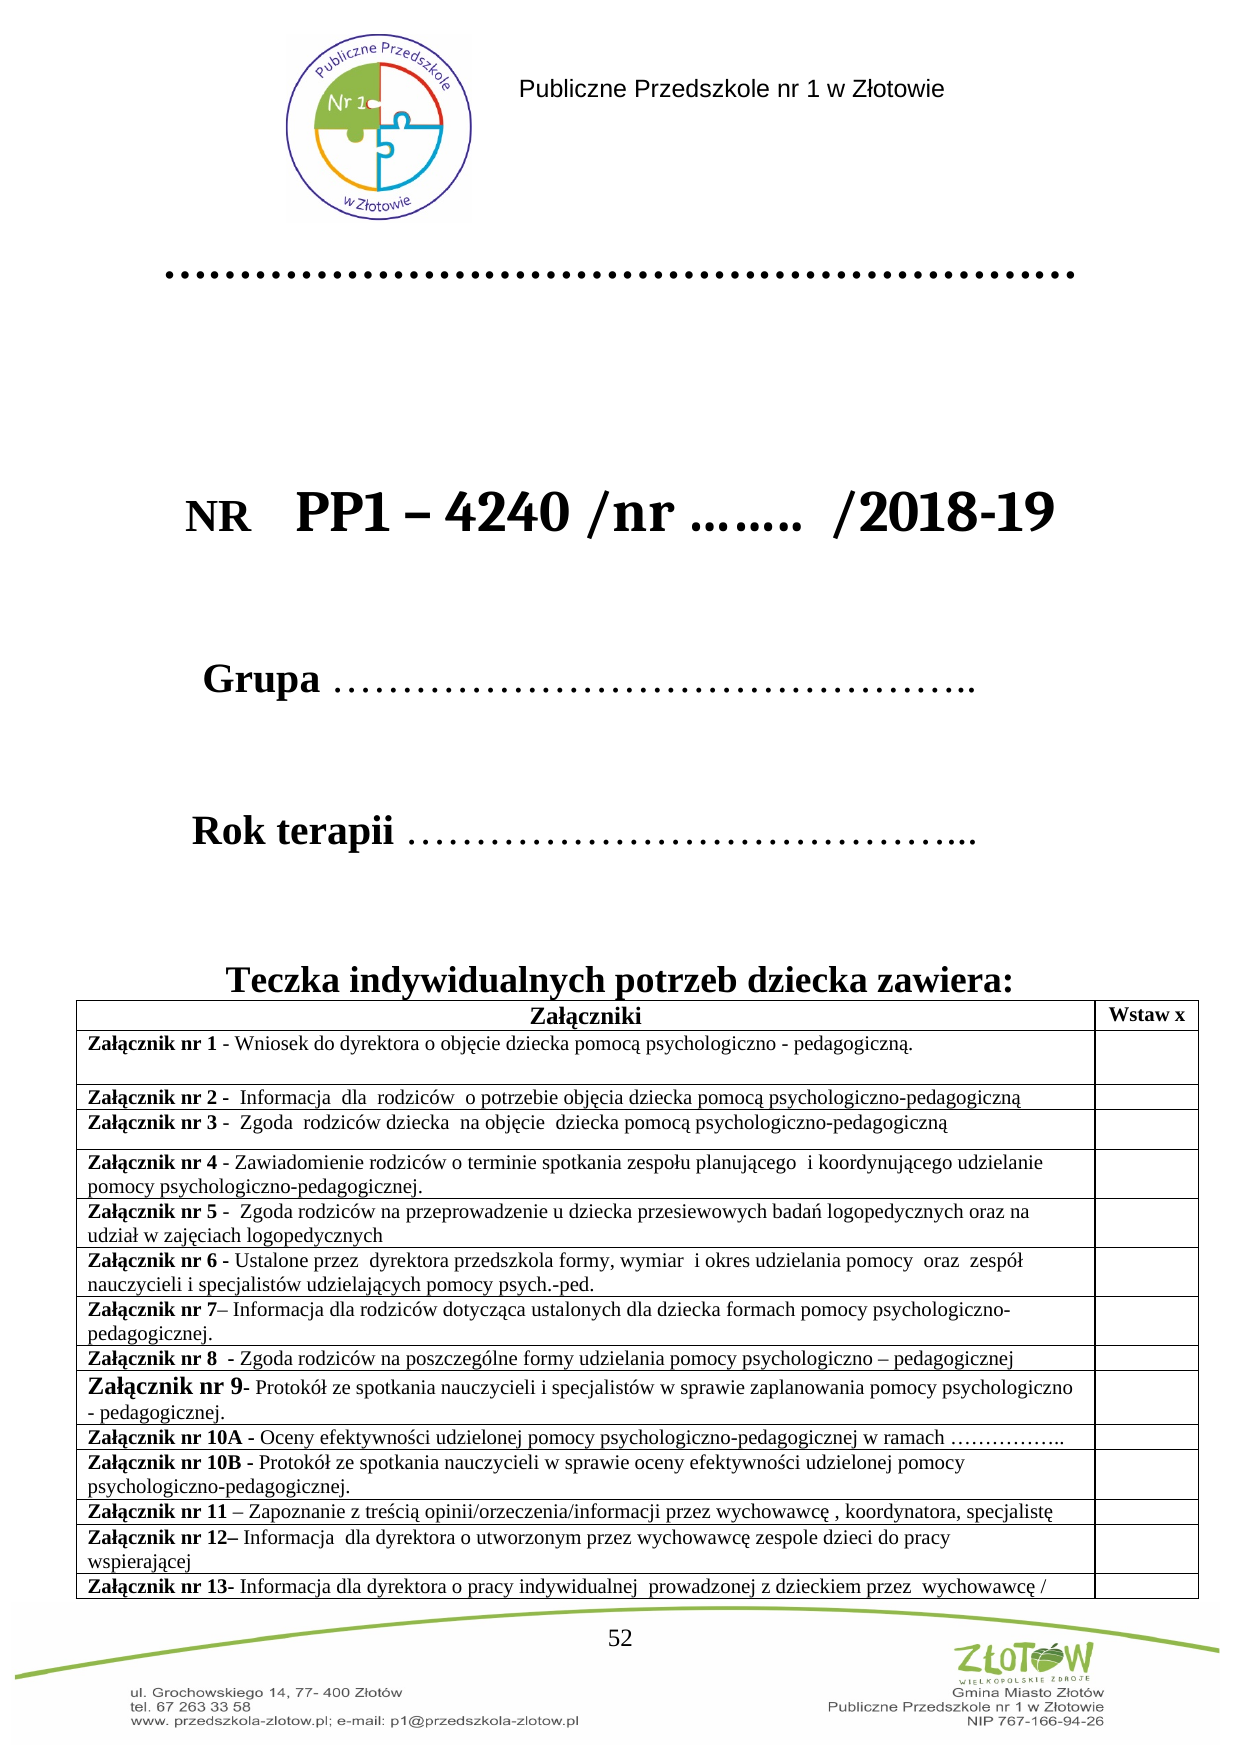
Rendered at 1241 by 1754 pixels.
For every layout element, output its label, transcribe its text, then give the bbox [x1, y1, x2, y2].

table_cell Załącznik nr 2 - Informacja dla rodziców o potrzebie objęcia dziecka pomocą psychologiczno-pedagogiczną [77, 1085, 1094, 1109]
table_cell Załącznik nr 7– Informacja dla rodziców dotycząca ustalonych dla dziecka formach pomocy psychologiczno-pedagogicznej. [77, 1297, 1094, 1345]
table_cell Załącznik nr 10B - Protokół ze spotkania nauczycieli w sprawie oceny efektywności udzielonej pomocy psychologiczno-pedagogicznej. [77, 1450, 1094, 1498]
table_cell [1096, 1346, 1198, 1370]
text NR PP1 – 4240 /nr …….. /2018-19 [150, 479, 1090, 546]
table_cell Załącznik nr 6 - Ustalone przez dyrektora przedszkola formy, wymiar i okres udzielania pomocy oraz zespół nauczycieli i specjalistów udzielających pomocy psych.-ped. [77, 1248, 1094, 1296]
table_cell [1096, 1525, 1198, 1573]
table_cell [1096, 1574, 1198, 1598]
table_cell [1096, 1031, 1198, 1084]
table_cell Załącznik nr 5 - Zgoda rodziców na przeprowadzenie u dziecka przesiewowych badań logopedycznych oraz na udział w zajęciach logopedycznych [77, 1199, 1094, 1247]
table_cell Załącznik nr 9- Protokół ze spotkania nauczycieli i specjalistów w sprawie zaplanowania pomocy psychologiczno - pedagogicznej. [77, 1371, 1094, 1424]
text …………………………………………………… [150, 235, 1090, 288]
table_cell Załącznik nr 1 - Wniosek do dyrektora o objęcie dziecka pomocą psychologiczno - pedagogiczną. [77, 1031, 1094, 1084]
table_cell [1096, 1371, 1198, 1424]
text Teczka indywidualnych potrzeb dziecka zawiera: [150, 957, 1090, 1000]
table_cell Załącznik nr 11 – Zapoznanie z treścią opinii/orzeczenia/informacji przez wychowawcę , koordynatora, specjalistę [77, 1500, 1094, 1523]
picture [11, 1602, 1220, 1745]
table_cell [1096, 1450, 1198, 1498]
table_cell Załącznik nr 12– Informacja dla dyrektora o utworzonym przez wychowawcę zespole dzieci do pracy wspierającej [77, 1525, 1094, 1573]
table_cell Załącznik nr 3 - Zgoda rodziców dziecka na objęcie dziecka pomocą psychologiczno-pedagogiczną [77, 1110, 1094, 1148]
table_cell Załącznik nr 4 - Zawiadomienie rodziców o terminie spotkania zespołu planującego i koordynującego udzielanie pomocy psychologiczno-pedagogicznej. [77, 1150, 1094, 1198]
table_header Wstaw x [1096, 1001, 1198, 1030]
table_cell Załącznik nr 13- Informacja dla dyrektora o pracy indywidualnej prowadzonej z dzieckiem przez wychowawcę / nauczyciela współpracującego w grupie [77, 1574, 1094, 1598]
text Rok terapii …………………………………... [150, 805, 1090, 853]
text Grupa ……………………………………….. [150, 653, 1090, 701]
table_cell [1096, 1085, 1198, 1109]
table_cell [1096, 1110, 1198, 1148]
table_cell Załącznik nr 8 - Zgoda rodziców na poszczególne formy udzielania pomocy psychologiczno – pedagogicznej [77, 1346, 1094, 1370]
picture [285, 34, 472, 223]
table_cell [1096, 1297, 1198, 1345]
table_cell [1096, 1248, 1198, 1296]
table_cell [1096, 1500, 1198, 1523]
table_cell Załącznik nr 10A - Oceny efektywności udzielonej pomocy psychologiczno-pedagogicznej w ramach …………….. [77, 1425, 1094, 1449]
table_cell [1096, 1199, 1198, 1247]
table_cell [1096, 1425, 1198, 1449]
table_cell [1096, 1150, 1198, 1198]
table_header Załączniki [77, 1001, 1094, 1030]
